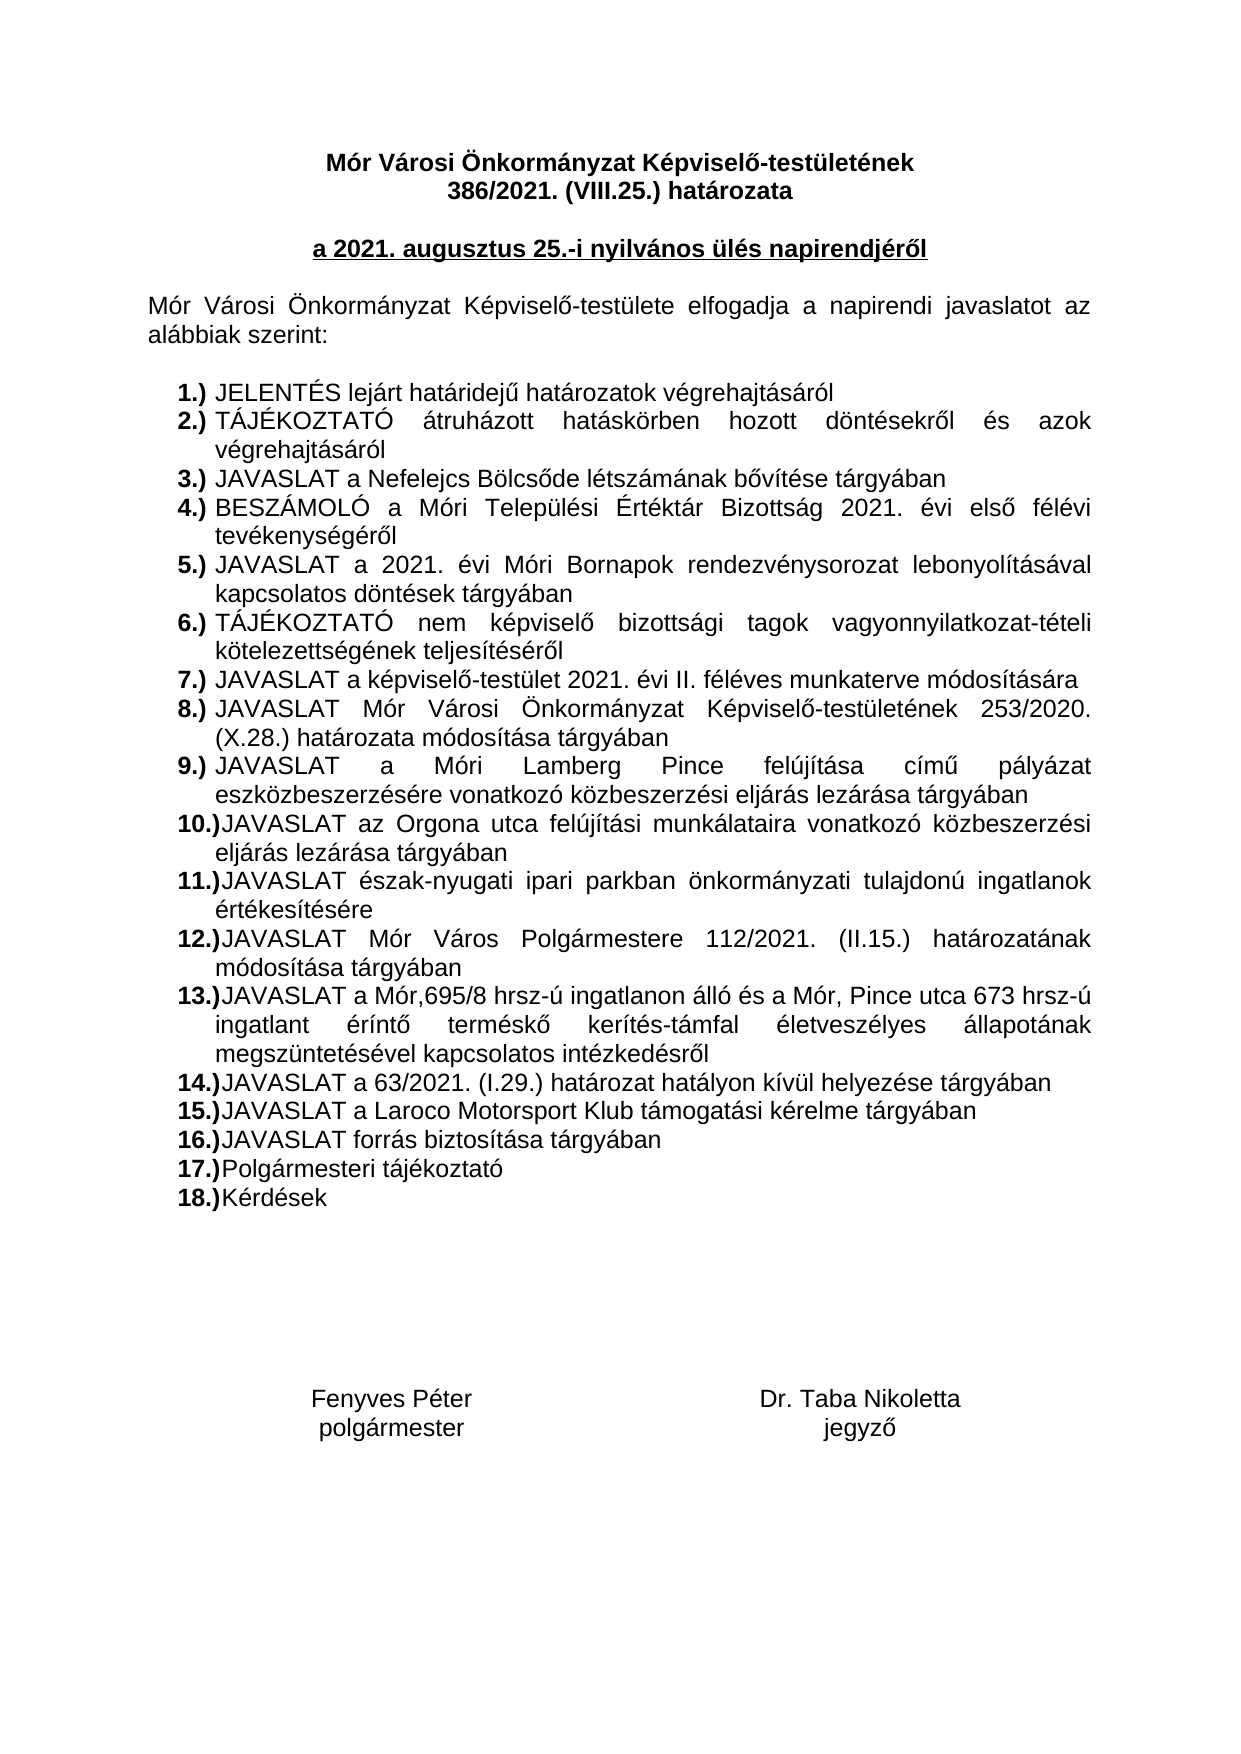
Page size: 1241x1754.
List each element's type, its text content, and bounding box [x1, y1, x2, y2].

list TÁJÉKOZTATÓ nem képviselő bizottsági tagok vagyonnyilatkozat-tételi kötelezettségének teljesítéséről [177, 608, 1093, 665]
list JAVASLAT forrás biztosítása tárgyában [177, 1125, 1093, 1154]
text Mór Városi Önkormányzat Képviselő-testületének [148, 148, 1093, 176]
list JELENTÉS lejárt határidejű határozatok végrehajtásáról [177, 378, 1093, 406]
text a 2021. augusztus 25.-i nyilvános ülés napirendjéről [148, 234, 1093, 263]
list JAVASLAT a Móri Lamberg Pince felújítása című pályázat eszközbeszerzésére vonatkozó közbeszerzési eljárás lezárása tárgyában [177, 751, 1093, 809]
list Kérdések [177, 1183, 1093, 1211]
text Mór Városi Önkormányzat Képviselő-testülete elfogadja a napirendi javaslatot az alábbiak szerint: [148, 291, 1093, 349]
list JAVASLAT a 63/2021. (I.29.) határozat hatályon kívül helyezése tárgyában [177, 1068, 1093, 1096]
list JAVASLAT a képviselő-testület 2021. évi II. féléves munkaterve módosítására [177, 665, 1093, 694]
list JAVASLAT észak-nyugati ipari parkban önkormányzati tulajdonú ingatlanok értékesítésére [177, 866, 1093, 924]
text 386/2021. (VIII.25.) határozata [148, 176, 1093, 205]
list TÁJÉKOZTATÓ átruházott hatáskörben hozott döntésekről és azok végrehajtásáról [177, 406, 1093, 464]
list JAVASLAT az Orgona utca felújítási munkálataira vonatkozó közbeszerzési eljárás lezárása tárgyában [177, 809, 1093, 866]
list JAVASLAT a Laroco Motorsport Klub támogatási kérelme tárgyában [177, 1096, 1093, 1125]
list JAVASLAT a Nefelejcs Bölcsőde létszámának bővítése tárgyában [177, 464, 1093, 493]
list JAVASLAT a Mór,695/8 hrsz-ú ingatlanon álló és a Mór, Pince utca 673 hrsz-ú ingatlant éríntő terméskő kerítés-támfal életveszélyes állapotának megszüntetésével kapcsolatos intézkedésről [177, 981, 1093, 1068]
list BESZÁMOLÓ a Móri Települési Értéktár Bizottság 2021. évi első félévi tevékenységéről [177, 493, 1093, 550]
list JAVASLAT Mór Városi Önkormányzat Képviselő-testületének 253/2020. (X.28.) határozata módosítása tárgyában [177, 694, 1093, 751]
text Fenyves Péter Dr. Taba Nikoletta [148, 1384, 1093, 1413]
list JAVASLAT Mór Város Polgármestere 112/2021. (II.15.) határozatának módosítása tárgyában [177, 924, 1093, 981]
list JAVASLAT a 2021. évi Móri Bornapok rendezvénysorozat lebonyolításával kapcsolatos döntések tárgyában [177, 550, 1093, 608]
text polgármester jegyző [148, 1413, 1093, 1441]
list Polgármesteri tájékoztató [177, 1154, 1093, 1183]
